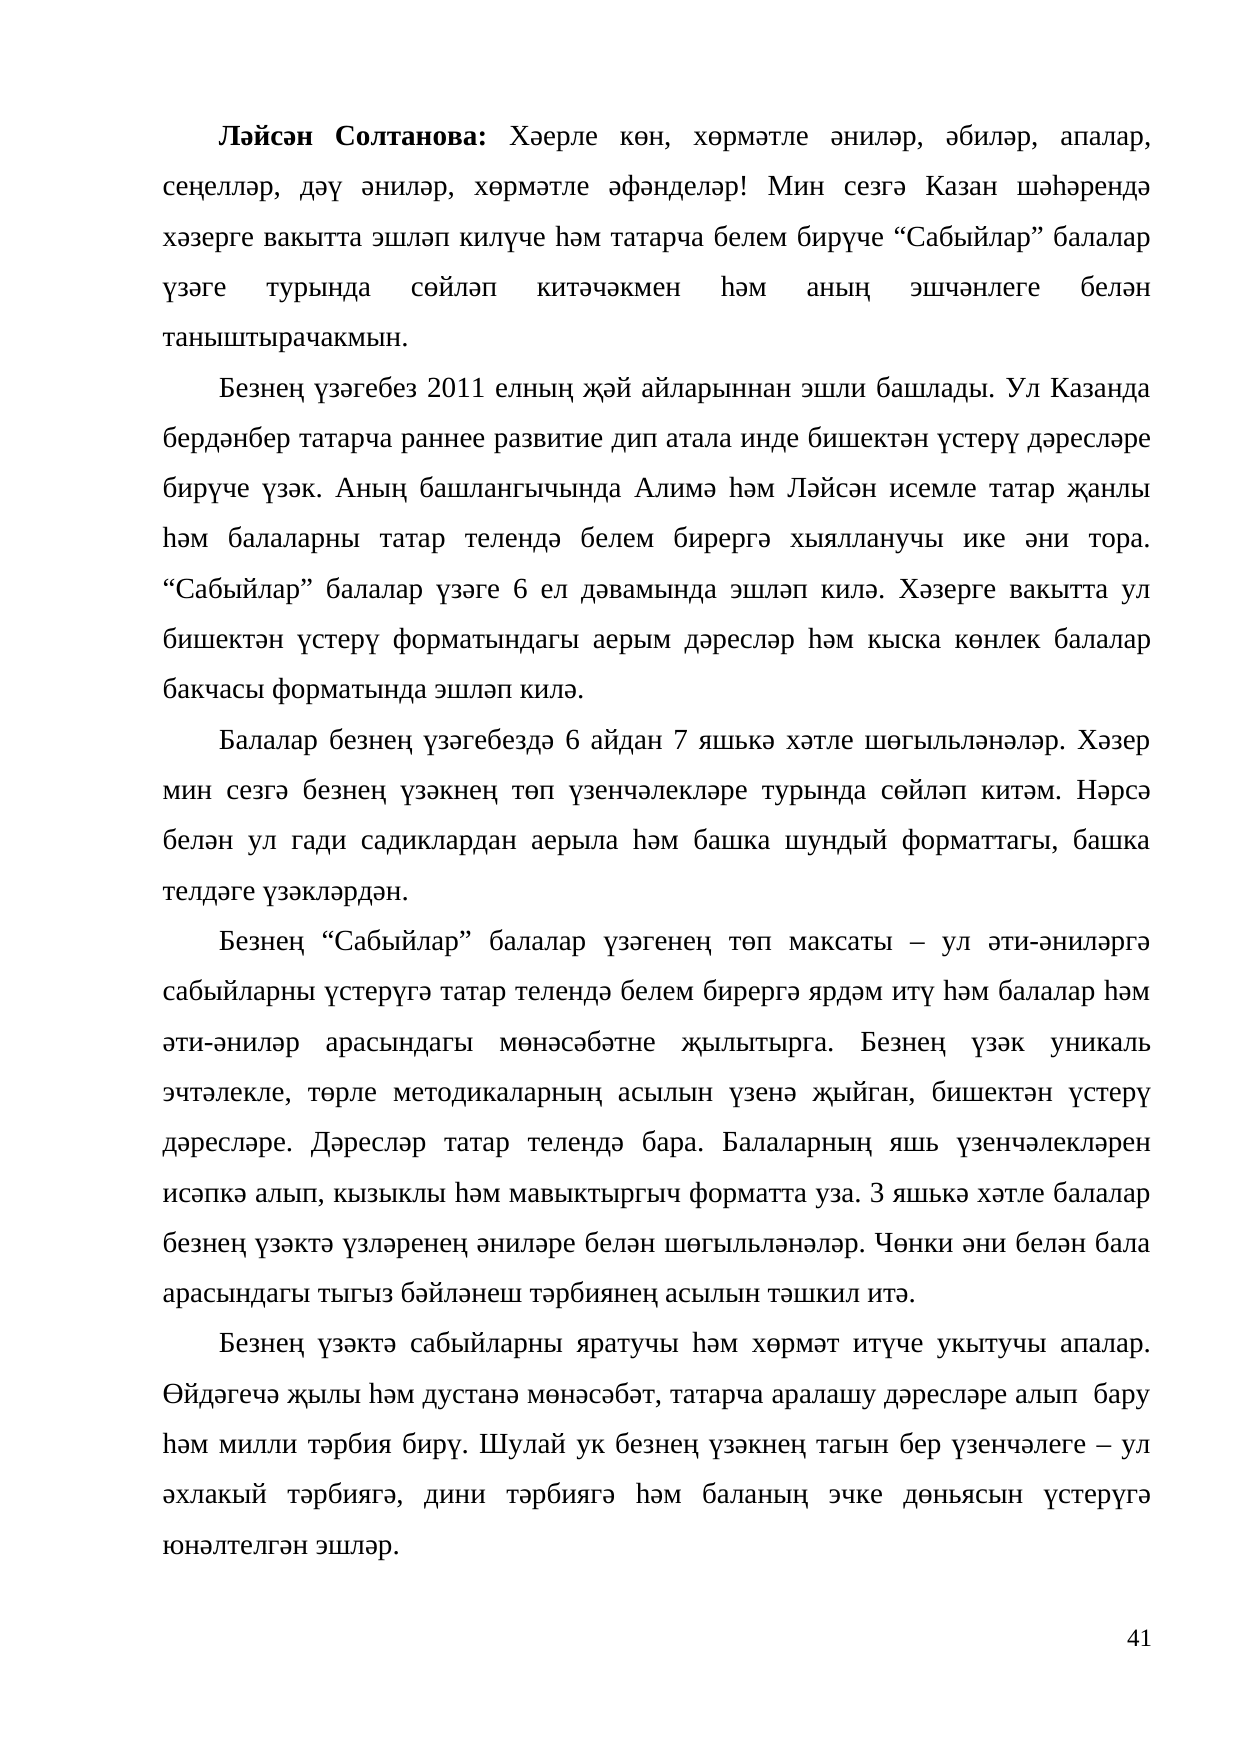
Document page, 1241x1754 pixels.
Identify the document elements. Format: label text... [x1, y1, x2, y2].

text Балалар безнең үзәгебездә 6 айдан 7 яшькә хәтле шөгыльләнәләр. Хәзер мин сезгә безнең үзәкнең төп үзенчәлекләре турында сөйләп китәм. Нәрсә белән ул гади садиклардан аерыла һәм башка шундый форматтагы, башка телдәге үзәкләрдән. [162, 722, 1152, 906]
text Безнең үзәгебез 2011 елның җәй айларыннан эшли башлады. Ул Казанда бердәнбер татарча раннее развитие дип атала инде бишектән үстерү дәресләре бирүче үзәк. Аның башлангычында Алимә һәм Ләйсән исемле татар җанлы һәм балаларны татар телендә белем бирергә хыялланучы ике әни тора. “Сабыйлар” балалар үзәге 6 ел дәвамында эшләп килә. Хәзерге вакытта ул бишектән үстерү форматындагы аерым дәресләр һәм кыска көнлек балалар бакчасы форматында эшләп килә. [162, 370, 1152, 705]
text Безнең үзәктә сабыйларны яратучы һәм хөрмәт итүче укытучы апалар. Өйдәгечә җылы һәм дустанә мөнәсәбәт, татарча аралашу дәресләре алып бару һәм милли тәрбия бирү. Шулай ук безнең үзәкнең тагын бер үзенчәлеге – ул әхлакый тәрбиягә, дини тәрбиягә һәм баланың эчке дөньясын үстерүгә юнәлтелгән эшләр. [162, 1326, 1152, 1560]
text Ләйсән Солтанова: Хәерле көн, хөрмәтле әниләр, әбиләр, апалар, сеңелләр, дәү әниләр, хөрмәтле әфәнделәр! Мин сезгә Казан шәһәрендә хәзерге вакытта эшләп килүче һәм татарча белем бирүче “Сабыйлар” балалар үзәге турында сөйләп китәчәкмен һәм аның эшчәнлеге белән таныштырачакмын. [162, 118, 1152, 353]
text Безнең “Сабыйлар” балалар үзәгенең төп максаты – ул әти-әниләргә сабыйларны үстерүгә татар телендә белем бирергә ярдәм итү һәм балалар һәм әти-әниләр арасындагы мөнәсәбәтне җылытырга. Безнең үзәк уникаль эчтәлекле, төрле методикаларның асылын үзенә җыйган, бишектән үстерү дәресләре. Дәресләр татар телендә бара. Балаларның яшь үзенчәлекләрен исәпкә алып, кызыклы һәм мавыктыргыч форматта уза. 3 яшькә хәтле балалар безнең үзәктә үзләренең әниләре белән шөгыльләнәләр. Чөнки әни белән бала арасындагы тыгыз бәйләнеш тәрбиянең асылын тәшкил итә. [162, 923, 1152, 1309]
